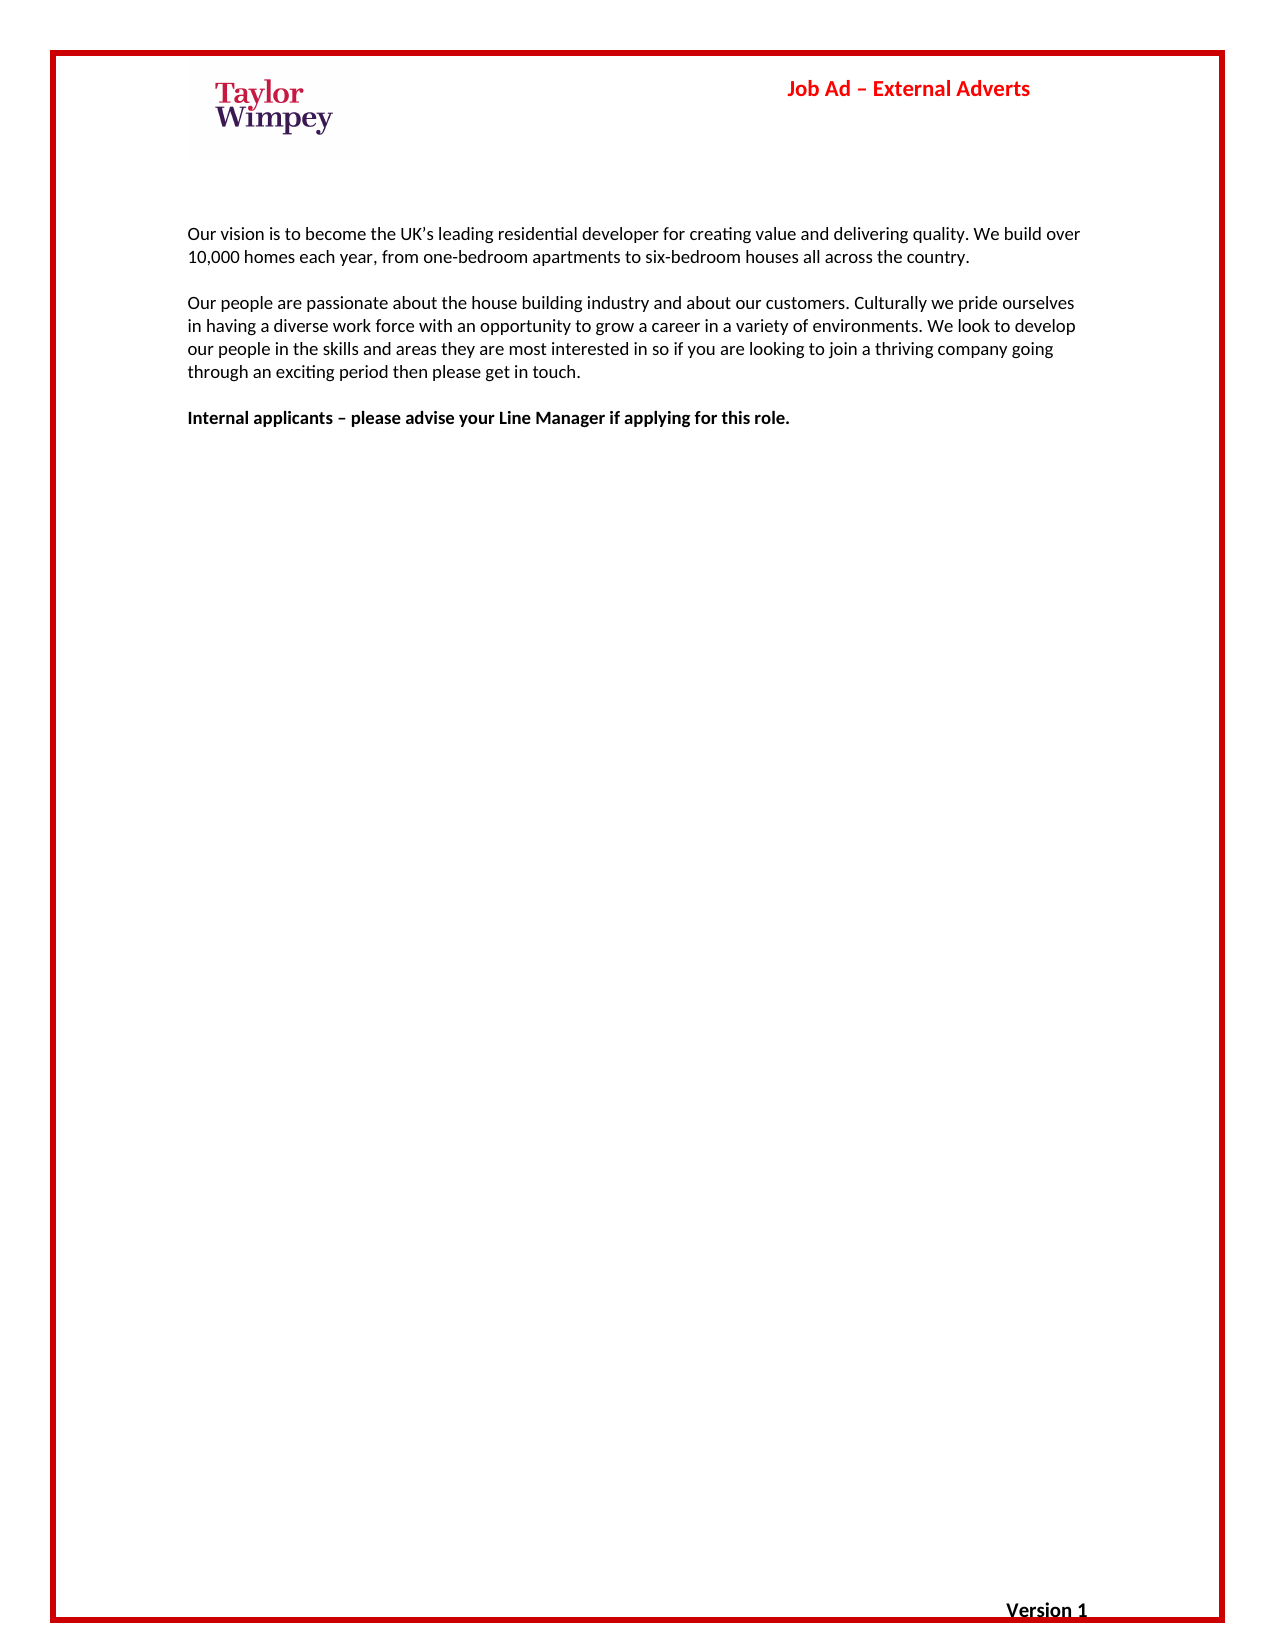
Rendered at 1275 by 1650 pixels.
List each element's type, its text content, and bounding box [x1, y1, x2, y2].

text Internal applicants – please advise your Line Manager if applying for this role. [187, 406, 1087, 429]
text Our people are passionate about the house building industry and about our customers. Culturally we pride ourselves in having a diverse work force with an opportunity to grow a career in a variety of environments. We look to develop our people in the skills and areas they are most interested in so if you are looking to join a thriving company going through an exciting period then please get in touch. [187, 291, 1087, 383]
text Our vision is to become the UK’s leading residential developer for creating value and delivering quality. We build over 10,000 homes each year, from one-bedroom apartments to six-bedroom houses all across the country. [187, 223, 1087, 268]
picture [187, 56, 361, 162]
